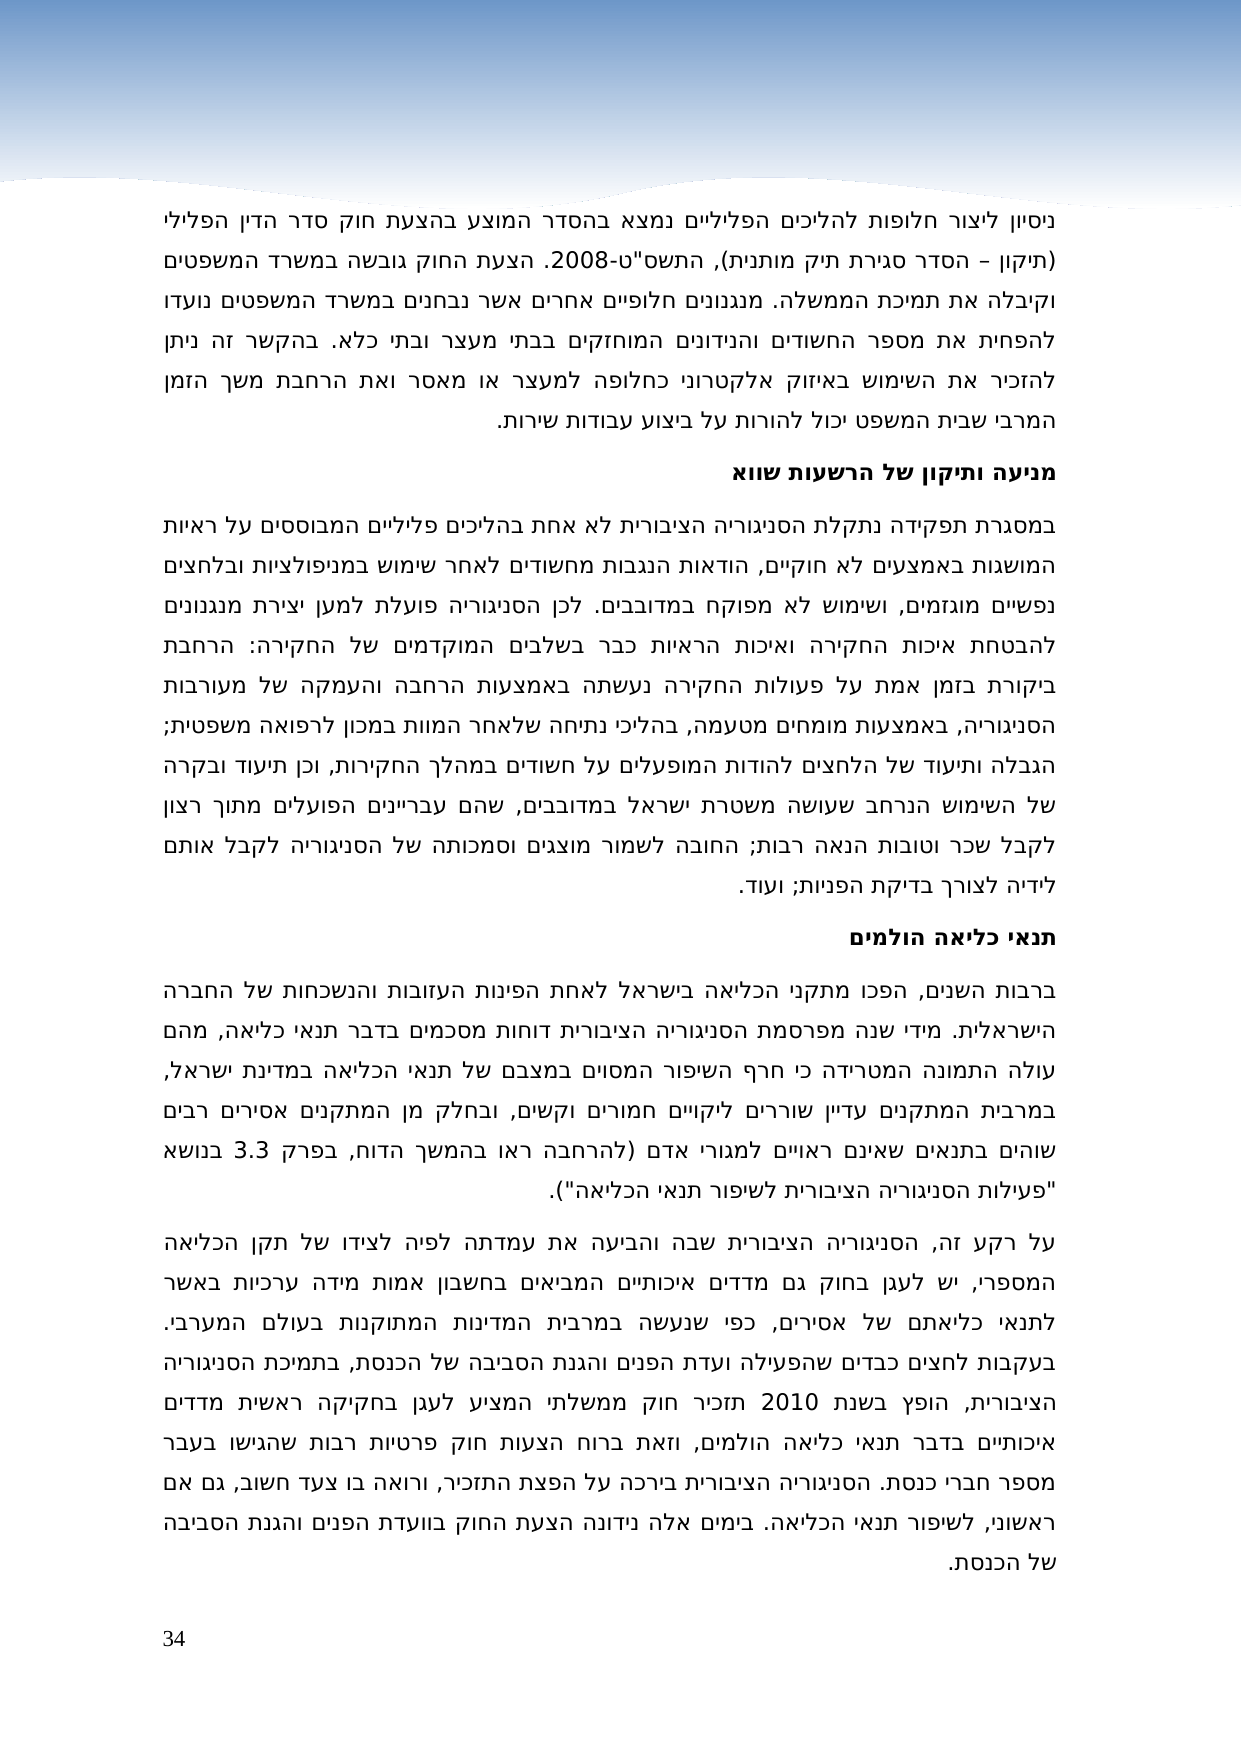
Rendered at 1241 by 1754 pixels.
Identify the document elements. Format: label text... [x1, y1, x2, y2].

text ניסיון ליצור חלופות להליכים הפליליים נמצא בהסדר המוצע בהצעת חוק סדר הדין הפלילי (תיקון – הסדר סגירת תיק מותנית), התשס"ט-2008. הצעת החוק גובשה במשרד המשפטים וקיבלה את תמיכת הממשלה. מנגנונים חלופיים אחרים אשר נבחנים במשרד המשפטים נועדו להפחית את מספר החשודים והנידונים המוחזקים בבתי מעצר ובתי כלא. בהקשר זה ניתן להזכיר את השימוש באיזוק אלקטרוני כחלופה למעצר או מאסר ואת הרחבת משך הזמן המרבי שבית המשפט יכול להורות על ביצוע עבודות שירות. [162, 207, 1057, 433]
text על רקע זה, הסניגוריה הציבורית שבה והביעה את עמדתה לפיה לצידו של תקן הכליאה המספרי, יש לעגן בחוק גם מדדים איכותיים המביאים בחשבון אמות מידה ערכיות באשר לתנאי כליאתם של אסירים, כפי שנעשה במרבית המדינות המתוקנות בעולם המערבי. בעקבות לחצים כבדים שהפעילה ועדת הפנים והגנת הסביבה של הכנסת, בתמיכת הסניגוריה הציבורית, הופץ בשנת 2010 תזכיר חוק ממשלתי המציע לעגן בחקיקה ראשית מדדים איכותיים בדבר תנאי כליאה הולמים, וזאת ברוח הצעות חוק פרטיות רבות שהגישו בעבר מספר חברי כנסת. הסניגוריה הציבורית בירכה על הפצת התזכיר, ורואה בו צעד חשוב, גם אם ראשוני, לשיפור תנאי הכליאה. בימים אלה נידונה הצעת החוק בוועדת הפנים והגנת הסביבה של הכנסת. [162, 1229, 1057, 1576]
text תנאי כליאה הולמים [162, 924, 1057, 951]
text במסגרת תפקידה נתקלת הסניגוריה הציבורית לא אחת בהליכים פליליים המבוססים על ראיות המושגות באמצעים לא חוקיים, הודאות הנגבות מחשודים לאחר שימוש במניפולציות ובלחצים נפשיים מוגזמים, ושימוש לא מפוקח במדובבים. לכן הסניגוריה פועלת למען יצירת מנגנונים להבטחת איכות החקירה ואיכות הראיות כבר בשלבים המוקדמים של החקירה: הרחבת ביקורת בזמן אמת על פעולות החקירה נעשתה באמצעות הרחבה והעמקה של מעורבות הסניגוריה, באמצעות מומחים מטעמה, בהליכי נתיחה שלאחר המוות במכון לרפואה משפטית; הגבלה ותיעוד של הלחצים להודות המופעלים על חשודים במהלך החקירות, וכן תיעוד ובקרה של השימוש הנרחב שעושה משטרת ישראל במדובבים, שהם עבריינים הפועלים מתוך רצון לקבל שכר וטובות הנאה רבות; החובה לשמור מוצגים וסמכותה של הסניגוריה לקבל אותם לידיה לצורך בדיקת הפניות; ועוד. [162, 512, 1057, 898]
text ברבות השנים, הפכו מתקני הכליאה בישראל לאחת הפינות העזובות והנשכחות של החברה הישראלית. מידי שנה מפרסמת הסניגוריה הציבורית דוחות מסכמים בדבר תנאי כליאה, מהם עולה התמונה המטרידה כי חרף השיפור המסוים במצבם של תנאי הכליאה במדינת ישראל, במרבית המתקנים עדיין שוררים ליקויים חמורים וקשים, ובחלק מן המתקנים אסירים רבים שוהים בתנאים שאינם ראויים למגורי אדם (להרחבה ראו בהמשך הדוח, בפרק 3.3 בנושא "פעילות הסניגוריה הציבורית לשיפור תנאי הכליאה"). [162, 977, 1057, 1203]
text מניעה ותיקון של הרשעות שווא [162, 459, 1057, 486]
